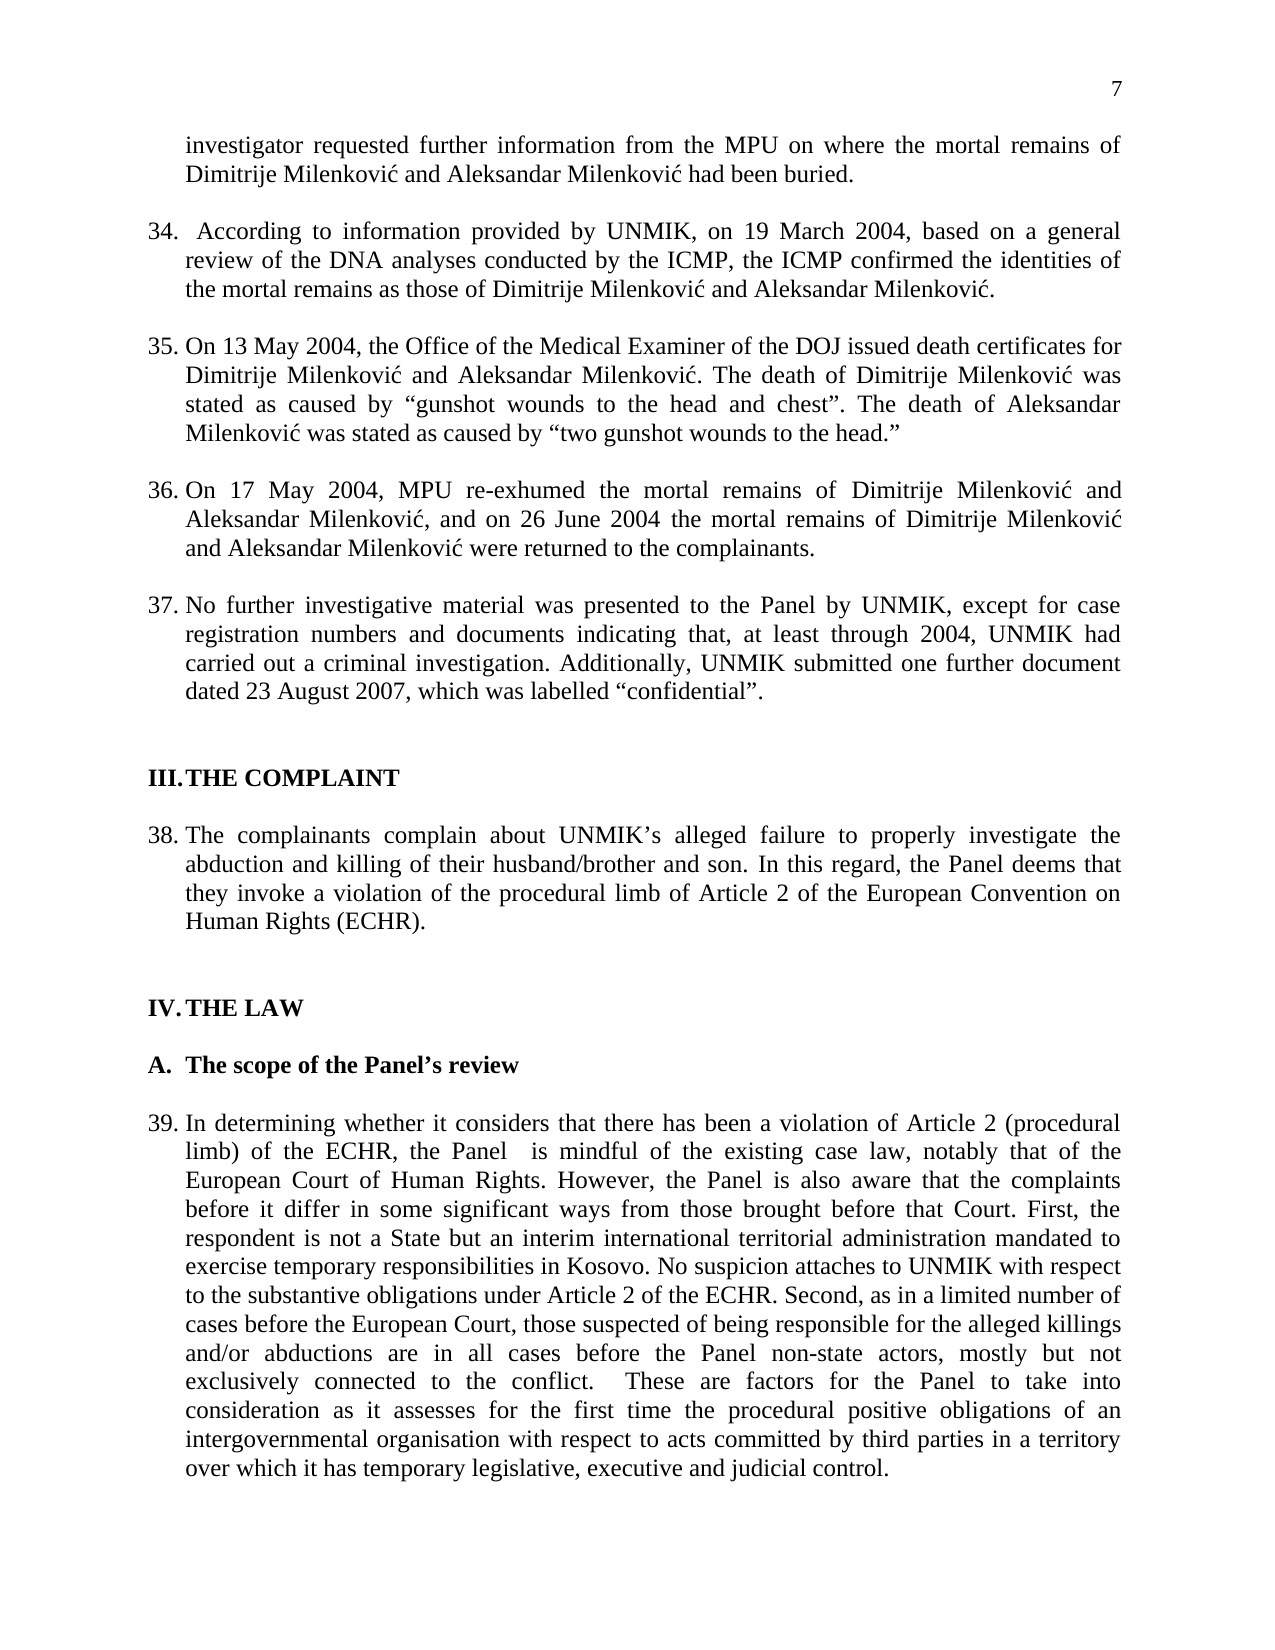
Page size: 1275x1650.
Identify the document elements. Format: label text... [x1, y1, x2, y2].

list No further investigative material was presented to the Panel by UNMIK, except for case registration numbers and documents indicating that, at least through 2004, UNMIK had carried out a criminal investigation. Additionally, UNMIK submitted one further document dated 23 August 2007, which was labelled “confidential”. [148, 590, 1122, 705]
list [148, 130, 1122, 188]
list THE LAW [148, 993, 1122, 1021]
list The complainants complain about UNMIK’s alleged failure to properly investigate the abduction and killing of their husband/brother and son. In this regard, the Panel deems that they invoke a violation of the procedural limb of Article 2 of the European Convention on Human Rights (ECHR). [148, 820, 1122, 935]
list On 17 May 2004, MPU re-exhumed the mortal remains of Dimitrije Milenković and Aleksandar Milenković, and on 26 June 2004 the mortal remains of Dimitrije Milenković and Aleksandar Milenković were returned to the complainants. [148, 475, 1122, 561]
list THE COMPLAINT [148, 763, 1122, 791]
list The scope of the Panel’s review [148, 1050, 1122, 1079]
list On 13 May 2004, the Office of the Medical Examiner of the DOJ issued death certificates for Dimitrije Milenković and Aleksandar Milenković. The death of Dimitrije Milenković was stated as caused by “gunshot wounds to the head and chest”. The death of Aleksandar Milenković was stated as caused by “two gunshot wounds to the head.” [148, 331, 1122, 446]
list In determining whether it considers that there has been a violation of Article 2 (procedural limb) of the ECHR, the Panel is mindful of the existing case law, notably that of the European Court of Human Rights. However, the Panel is also aware that the complaints before it differ in some significant ways from those brought before that Court. First, the respondent is not a State but an interim international territorial administration mandated to exercise temporary responsibilities in Kosovo. No suspicion attaches to UNMIK with respect to the substantive obligations under Article 2 of the ECHR. Second, as in a limited number of cases before the European Court, those suspected of being responsible for the alleged killings and/or abductions are in all cases before the Panel non-state actors, mostly but not exclusively connected to the conflict. These are factors for the Panel to take into consideration as it assesses for the first time the procedural positive obligations of an intergovernmental organisation with respect to acts committed by third parties in a territory over which it has temporary legislative, executive and judicial control. [148, 1108, 1122, 1481]
list According to information provided by UNMIK, on 19 March 2004, based on a general review of the DNA analyses conducted by the ICMP, the ICMP confirmed the identities of the mortal remains as those of Dimitrije Milenković and Aleksandar Milenković. [148, 216, 1122, 303]
